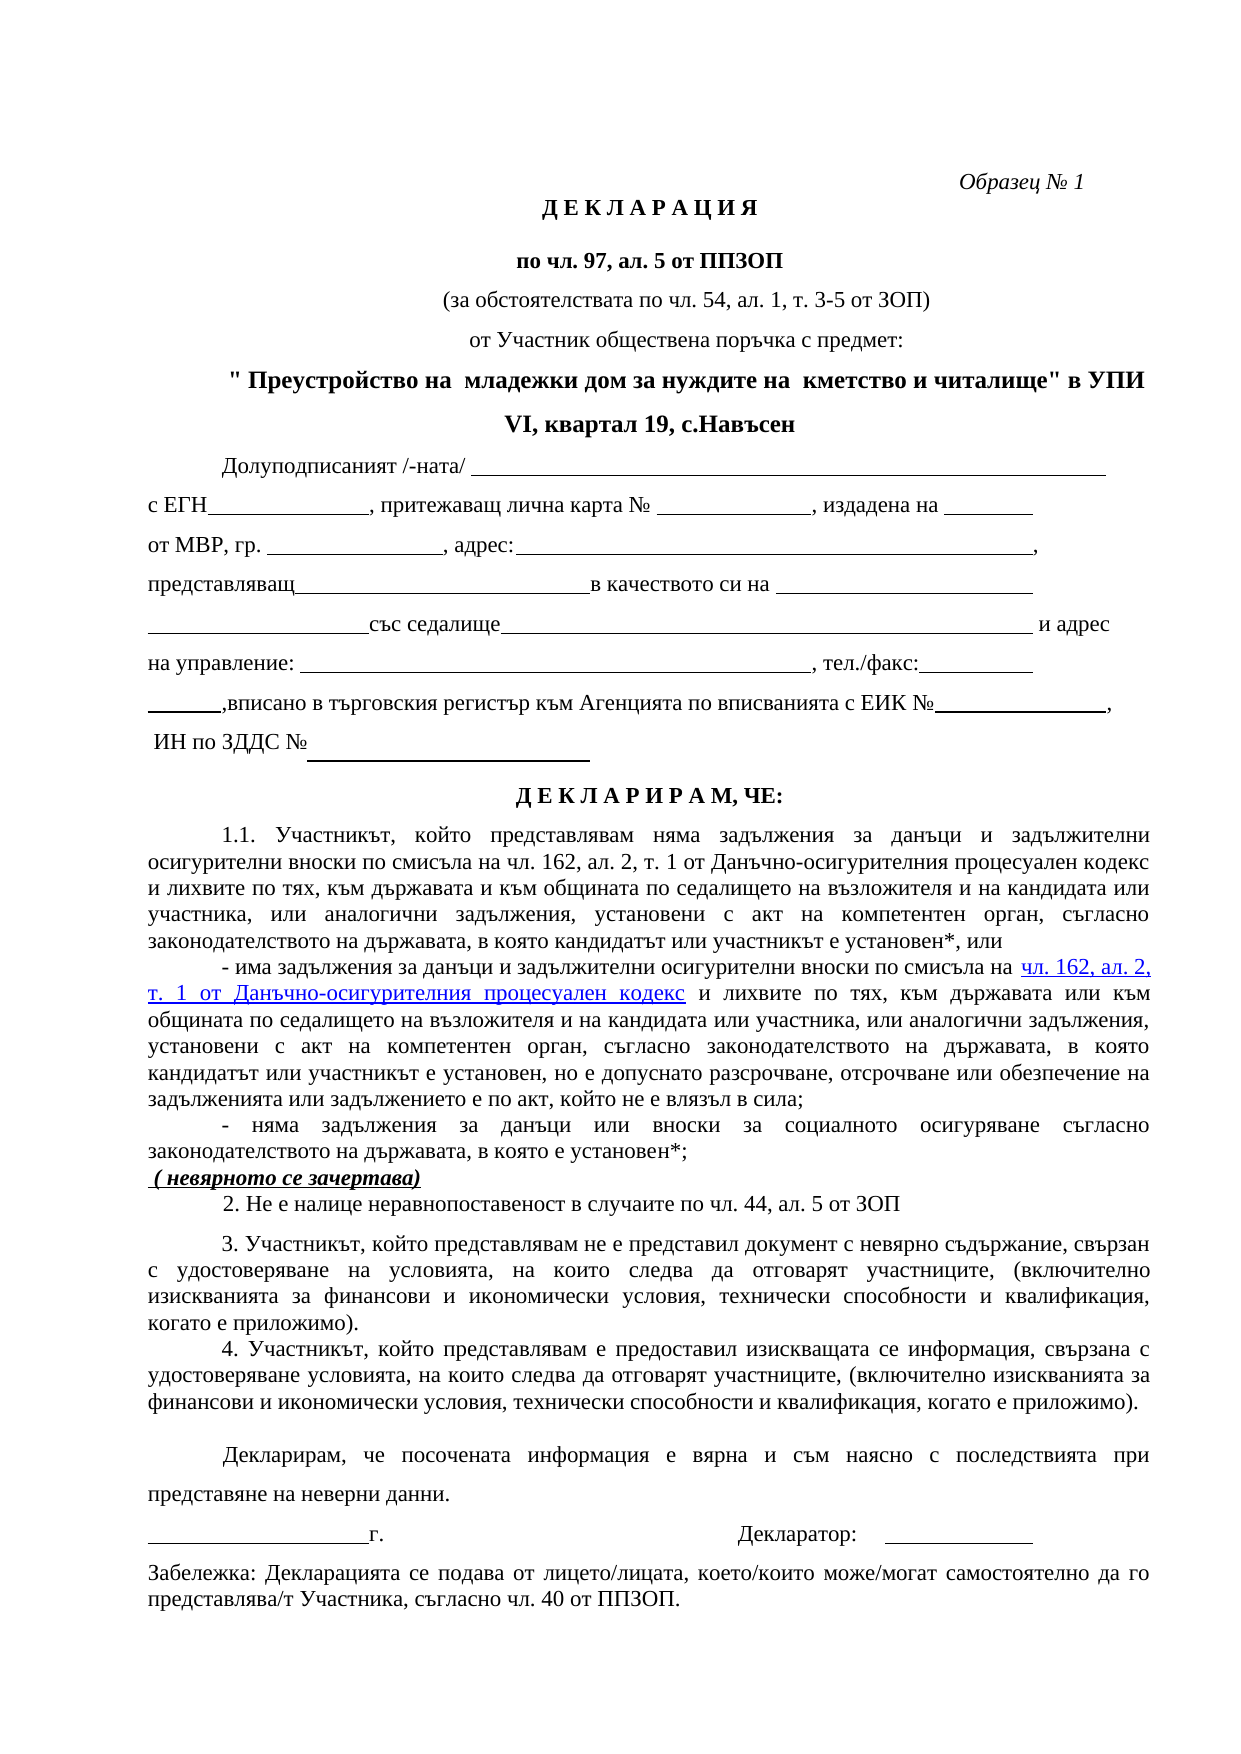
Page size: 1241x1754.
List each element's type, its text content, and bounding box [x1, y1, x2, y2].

text по чл. 97, ал. 5 от ППЗОП [148, 247, 1152, 273]
text - няма задължения за данъци или вноски за социалното осигуряване съгласно законодателството на държавата, в която е установен*; [148, 1111, 1152, 1164]
text Декларирам, че посочената информация е вярна и съм наясно с последствията при представяне на неверни данни. [148, 1441, 1152, 1506]
text от Участник обществена поръчка с предмет: [222, 326, 1152, 352]
text 1.1. Участникът, който представлявам няма задължения за данъци и задължителни осигурителни вноски по смисъла на чл. 162, ал. 2, т. 1 от Данъчно-осигурителния процесуален кодекс и лихвите по тях, към държавата и към общината по седалището на възложителя и на кандидата или участника, или аналогични задължения, установени с акт на компетентен орган, съгласно законодателството на държавата, в която кандидатът или участникът е установен*, или [148, 821, 1152, 953]
text ИН по ЗДДС № [148, 728, 1152, 764]
text " Преустройство на младежки дом за нуждите на кметство и читалище" в УПИ VІ, квартал 19, с.Навъсен [148, 366, 1152, 437]
text - има задължения за данъци и задължителни осигурителни вноски по смисъла на чл. 162, ал. 2, т. 1 от Данъчно-осигурителния процесуален кодекс и лихвите по тях, към държавата или към общината по седалището на възложителя и на кандидата или участника, или аналогични задължения, установени с акт на компетентен орган, съгласно законодателството на държавата, в която кандидатът или участникът е установен, но е допуснато разсрочване, отсрочване или обезпечение на задълженията или задължението е по акт, който не е влязъл в сила; [148, 953, 1152, 1111]
text 3. Участникът, който представлявам не е представил документ с невярно съдържание, свързан с удостоверяване на условията, на които следва да отговарят участниците, (включително изискванията за финансови и икономически условия, технически способности и квалификация, когато е приложимо). [148, 1230, 1152, 1335]
text г. Декларатор: [148, 1519, 1152, 1546]
text 4. Участникът, който представлявам е предоставил изискващата се информация, свързана с удостоверяване условията, на които следва да отговарят участниците, (включително изискванията за финансови и икономически условия, технически способности и квалификация, когато е приложимо). [148, 1335, 1152, 1414]
text (за обстоятелствата по чл. 54, ал. 1, т. 3-5 от ЗОП) [222, 287, 1152, 313]
text ( невярното се зачертава) [148, 1164, 1152, 1190]
text 2. Не е налице неравнопоставеност в случаите по чл. 44, ал. 5 от ЗОП [148, 1190, 1152, 1217]
text Д Е К Л А Р И Р А М, ЧЕ: [148, 782, 1152, 808]
text Забележка: Декларацията се подава от лицето/лицата, което/които може/могат самостоятелно да го представлява/т Участника, съгласно чл. 40 от ППЗОП. [148, 1559, 1152, 1612]
text Д Е К Л А Р А Ц И Я [148, 194, 1152, 221]
text Образец № 1 [885, 168, 1152, 194]
text на управление: , тел./факс: ,вписано в търговския регистър към Агенцията по вписванията с ЕИК № , [148, 649, 1152, 715]
text с ЕГН , притежаващ лична карта № , издадена на [148, 491, 1152, 518]
text от МВР, гр. , адрес: , [148, 531, 1152, 557]
text със седалище и адрес [148, 610, 1152, 636]
text Долуподписаният /-ната/ [148, 452, 1152, 478]
text представляващ в качеството си на [148, 570, 1152, 597]
